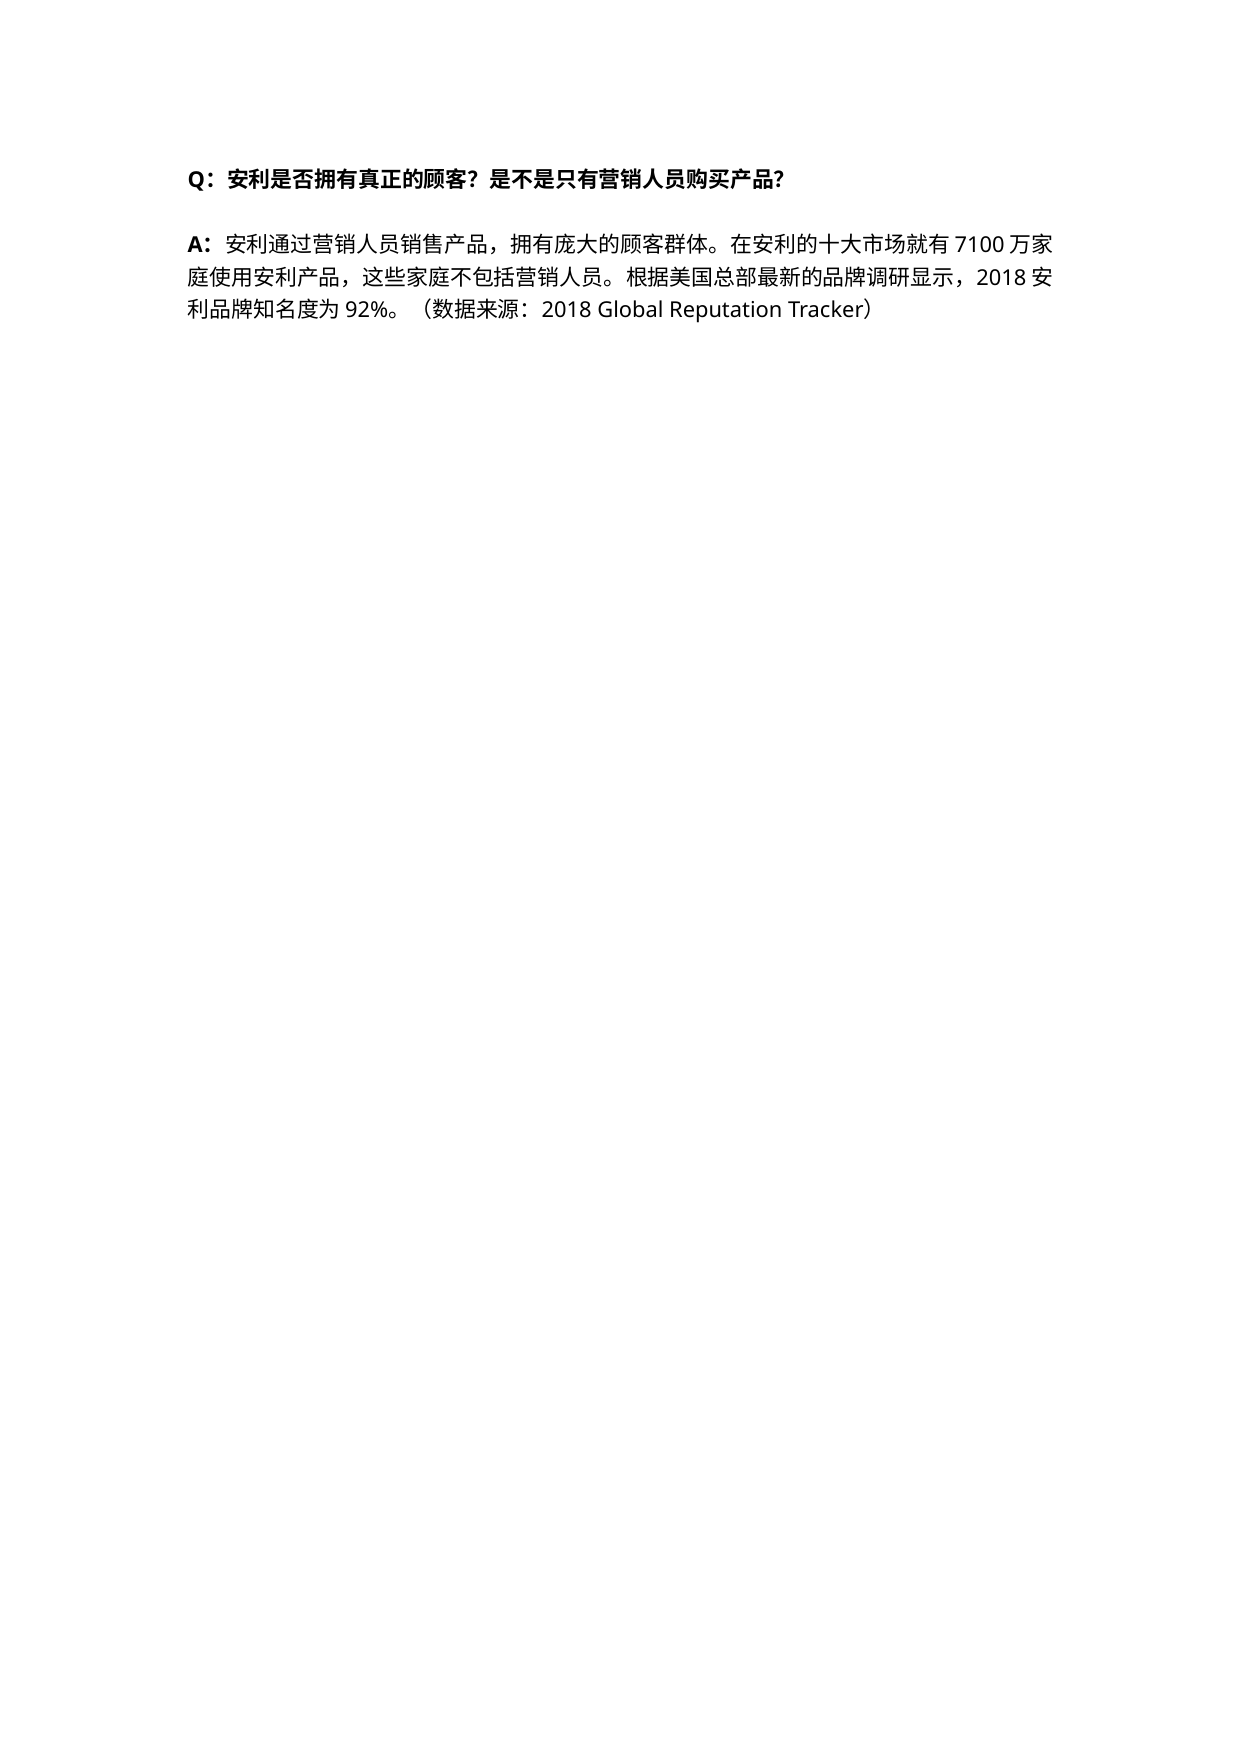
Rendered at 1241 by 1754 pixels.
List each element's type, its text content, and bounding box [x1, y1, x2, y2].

text Q：安利是否拥有真正的顾客？是不是只有营销人员购买产品？ [187, 162, 1053, 194]
text A：安利通过营销人员销售产品，拥有庞大的顾客群体。在安利的十大市场就有7100万家庭使用安利产品，这些家庭不包括营销人员。根据美国总部最新的品牌调研显示，2018安利品牌知名度为92%。（数据来源：2018 Global Reputation Tracker） [187, 227, 1053, 324]
